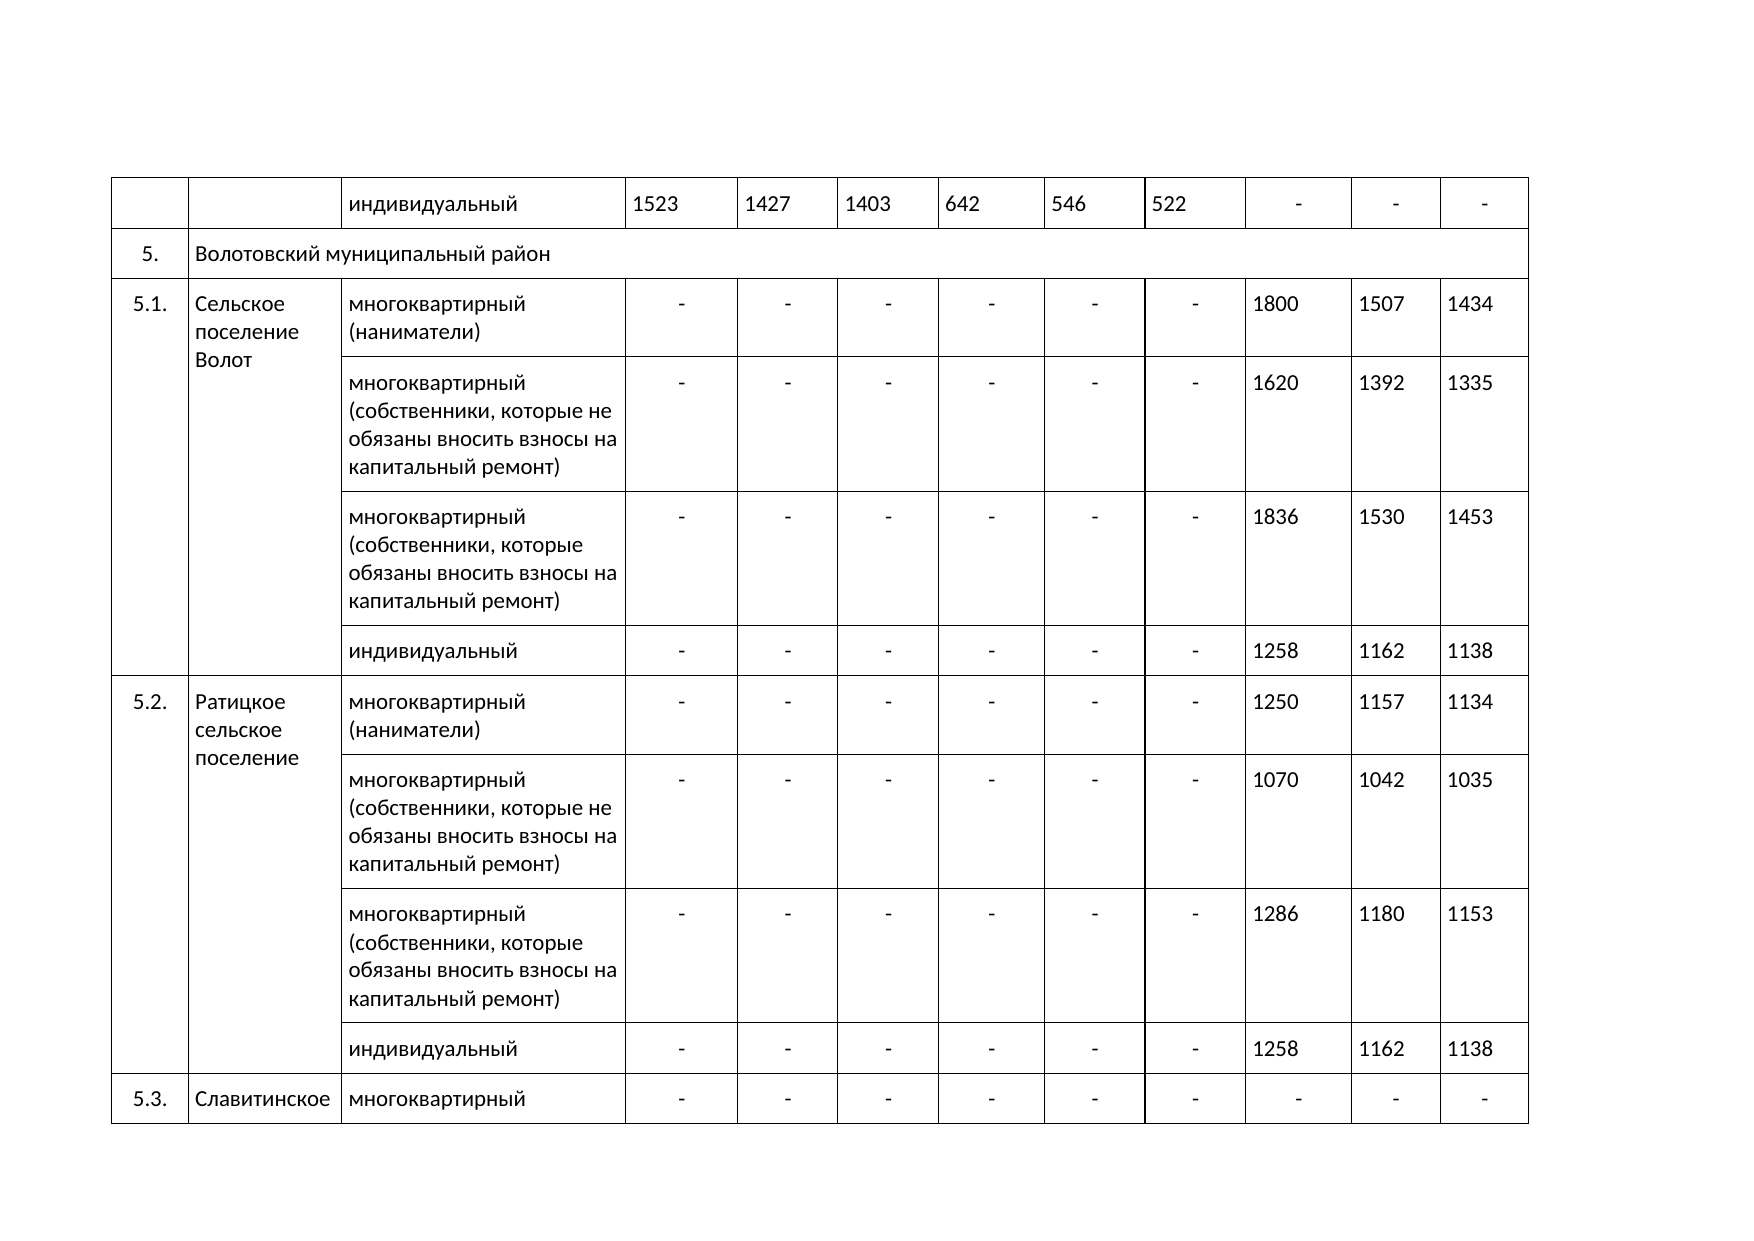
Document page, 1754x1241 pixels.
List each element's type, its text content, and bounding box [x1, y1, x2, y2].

table_cell 1070 [1246, 755, 1351, 888]
table_cell 1507 [1352, 279, 1440, 356]
table_cell 1427 [738, 178, 837, 227]
table_cell - [626, 1074, 737, 1123]
table_cell - [1246, 178, 1351, 227]
table_cell 1403 [838, 178, 938, 227]
table_cell - [738, 626, 837, 675]
table_cell 1162 [1352, 626, 1440, 675]
table_cell 1250 [1246, 676, 1351, 753]
table_cell - [838, 676, 938, 753]
table_cell 1335 [1441, 357, 1528, 491]
table_cell 1180 [1352, 889, 1440, 1022]
table_cell - [939, 492, 1044, 625]
table_cell 1042 [1352, 755, 1440, 888]
table_cell - [838, 1074, 938, 1123]
table_cell 1138 [1441, 626, 1528, 675]
table_cell - [1146, 889, 1245, 1022]
table_cell - [838, 279, 938, 356]
table_cell - [838, 626, 938, 675]
table_cell - [939, 1023, 1044, 1073]
table_cell - [1146, 279, 1245, 356]
table_cell - [838, 1023, 938, 1073]
table_cell 1434 [1441, 279, 1528, 356]
table_cell индивидуальный [342, 626, 625, 675]
table_cell Сельское поселение Волот [189, 279, 341, 675]
table_cell - [1146, 755, 1245, 888]
table_cell - [939, 279, 1044, 356]
table_cell - [1045, 889, 1144, 1022]
table_cell - [1045, 279, 1144, 356]
table_cell - [838, 889, 938, 1022]
table_cell - [1045, 626, 1144, 675]
table_cell - [1246, 1074, 1351, 1123]
table_cell 642 [939, 178, 1044, 227]
table_cell многоквартирный (наниматели) [342, 676, 625, 753]
table_cell - [1045, 357, 1144, 491]
table_cell 1800 [1246, 279, 1351, 356]
table_cell 1530 [1352, 492, 1440, 625]
table_cell - [1045, 1074, 1144, 1123]
table_cell многоквартирный (собственники, которые обязаны вносить взносы на капитальный ремонт) [342, 492, 625, 625]
table_cell Волотовский муниципальный район [189, 229, 1528, 278]
table_cell 1162 [1352, 1023, 1440, 1073]
table_cell 1134 [1441, 676, 1528, 753]
table_cell 5.1. [112, 279, 188, 675]
table_cell - [1146, 1023, 1245, 1073]
table_cell - [1352, 178, 1440, 227]
table_cell 5.3. [112, 1074, 188, 1123]
table_cell 1035 [1441, 755, 1528, 888]
table_cell - [626, 492, 737, 625]
table_cell - [939, 676, 1044, 753]
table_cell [189, 1074, 341, 1123]
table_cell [342, 889, 625, 1022]
table_cell - [738, 357, 837, 491]
table_cell многоквартирный (собственники, которые не обязаны вносить взносы на капитальный ремонт) [342, 755, 625, 888]
table_cell индивидуальный [342, 178, 625, 227]
table_cell - [939, 889, 1044, 1022]
table_cell - [1045, 492, 1144, 625]
table_cell 522 [1146, 178, 1245, 227]
table_cell - [1352, 1074, 1440, 1123]
table_cell - [626, 889, 737, 1022]
table_cell - [738, 676, 837, 753]
table_cell - [626, 1023, 737, 1073]
table_cell - [738, 1023, 837, 1073]
table_cell - [738, 279, 837, 356]
table_cell - [1146, 1074, 1245, 1123]
table_cell - [626, 676, 737, 753]
table_cell 1286 [1246, 889, 1351, 1022]
table_cell 1153 [1441, 889, 1528, 1022]
table_cell - [738, 889, 837, 1022]
table_cell индивидуальный [342, 1023, 625, 1073]
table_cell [342, 357, 625, 491]
table_cell - [738, 492, 837, 625]
table_cell 5.2. [112, 676, 188, 1073]
table_cell - [1146, 357, 1245, 491]
table_cell - [738, 1074, 837, 1123]
table_cell - [626, 755, 737, 888]
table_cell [342, 1074, 625, 1123]
table_cell - [626, 279, 737, 356]
table_cell 1523 [626, 178, 737, 227]
table_cell 1392 [1352, 357, 1440, 491]
table_cell - [838, 755, 938, 888]
table_cell 1453 [1441, 492, 1528, 625]
table_cell - [1045, 676, 1144, 753]
table_cell - [939, 626, 1044, 675]
table_cell - [939, 357, 1044, 491]
table_cell 1258 [1246, 1023, 1351, 1073]
table_cell - [1146, 492, 1245, 625]
table_cell 1836 [1246, 492, 1351, 625]
table_cell - [1146, 626, 1245, 675]
table_cell - [1441, 1074, 1528, 1123]
table_cell - [1441, 178, 1528, 227]
table_cell 1157 [1352, 676, 1440, 753]
table_cell 5. [112, 229, 188, 278]
table_cell - [626, 357, 737, 491]
table_cell - [738, 755, 837, 888]
table_cell - [838, 357, 938, 491]
table_cell многоквартирный (наниматели) [342, 279, 625, 356]
table_cell 546 [1045, 178, 1144, 227]
table_cell - [626, 626, 737, 675]
table_cell - [1045, 1023, 1144, 1073]
table_cell Ратицкое сельское поселение [189, 676, 341, 1073]
table_cell - [838, 492, 938, 625]
table_cell 1258 [1246, 626, 1351, 675]
table_cell 1620 [1246, 357, 1351, 491]
table_cell - [1045, 755, 1144, 888]
table_cell 1138 [1441, 1023, 1528, 1073]
table_cell - [939, 1074, 1044, 1123]
table_cell - [939, 755, 1044, 888]
table_cell - [1146, 676, 1245, 753]
